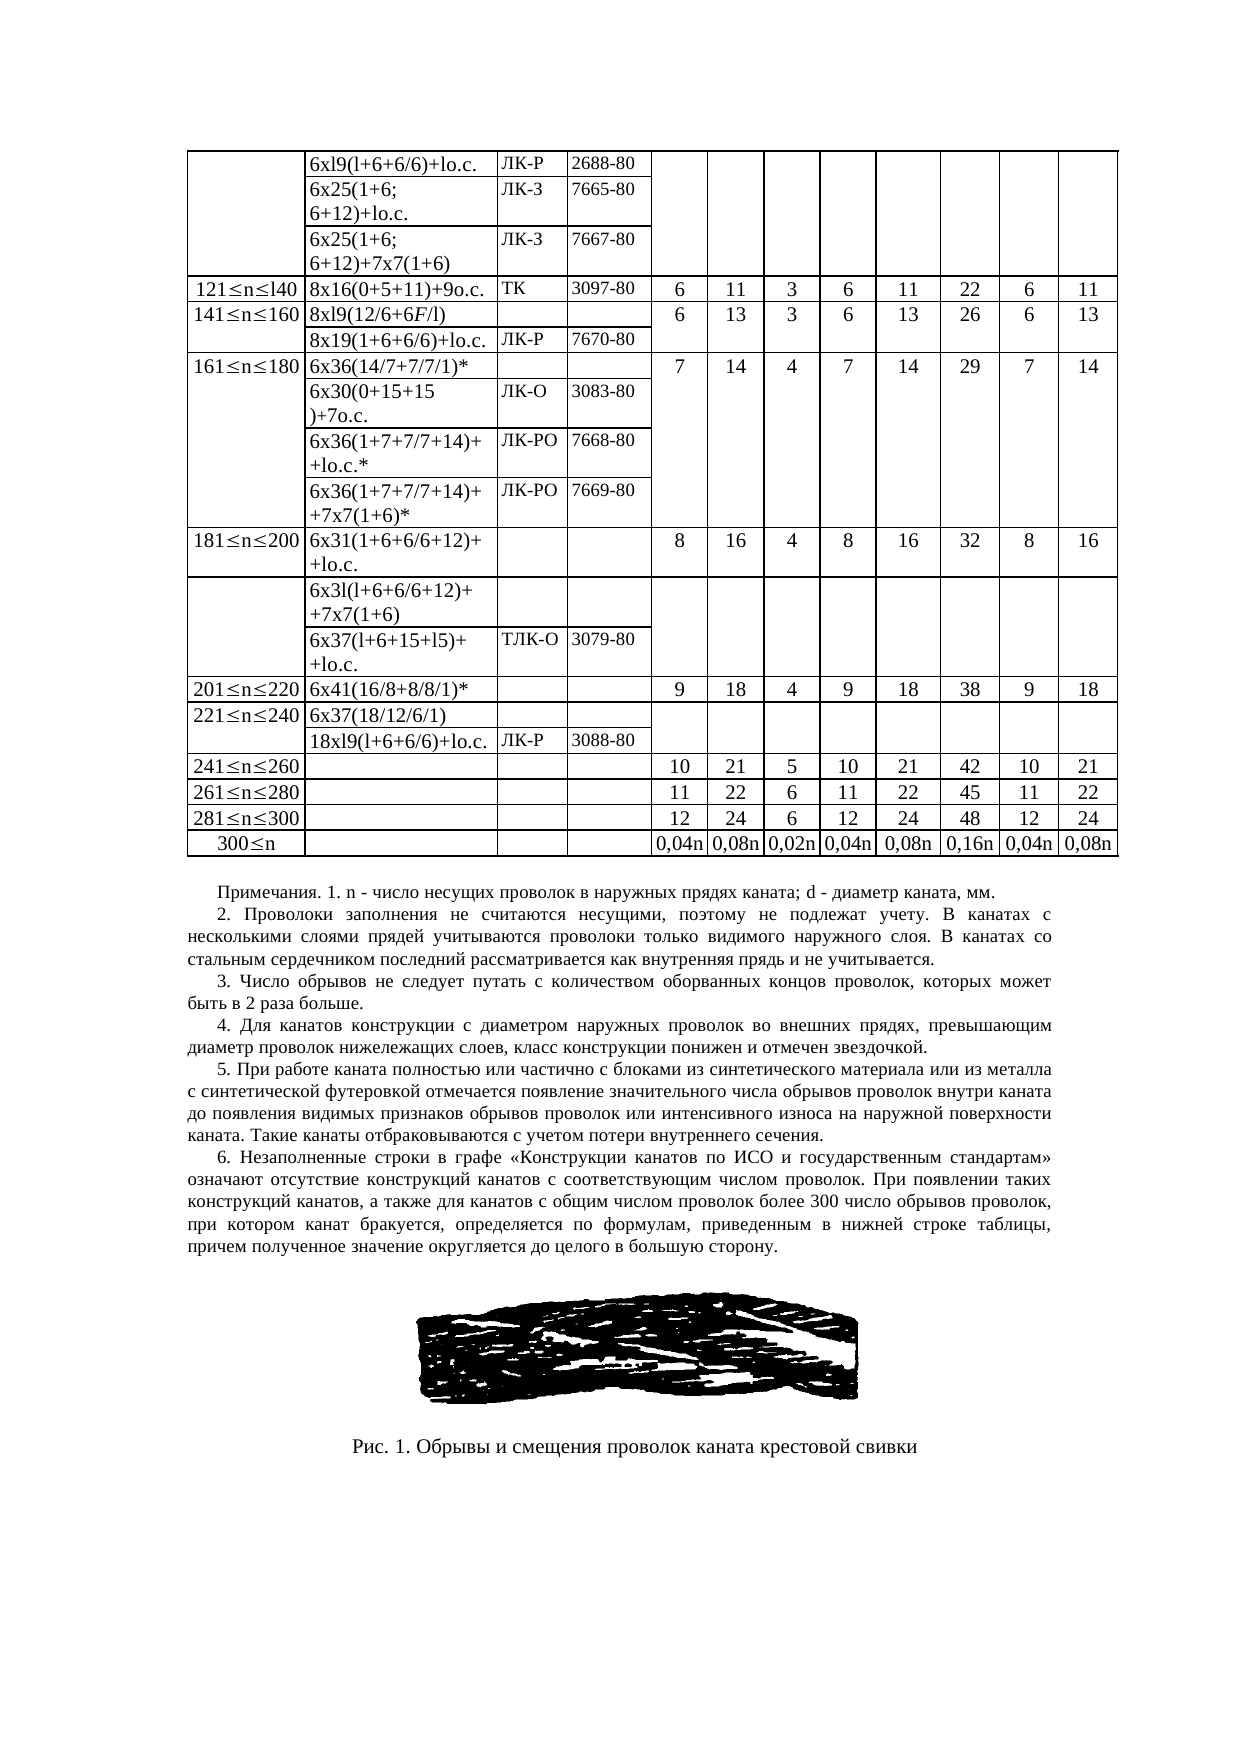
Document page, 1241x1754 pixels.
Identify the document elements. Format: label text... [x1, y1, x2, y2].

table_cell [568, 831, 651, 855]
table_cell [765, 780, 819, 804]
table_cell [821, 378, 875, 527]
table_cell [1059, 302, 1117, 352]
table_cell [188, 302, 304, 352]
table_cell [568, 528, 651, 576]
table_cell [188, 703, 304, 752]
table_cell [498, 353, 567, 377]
text Рис. 1. Обрывы и смещения проволок каната крестовой свивки [187, 1434, 1053, 1458]
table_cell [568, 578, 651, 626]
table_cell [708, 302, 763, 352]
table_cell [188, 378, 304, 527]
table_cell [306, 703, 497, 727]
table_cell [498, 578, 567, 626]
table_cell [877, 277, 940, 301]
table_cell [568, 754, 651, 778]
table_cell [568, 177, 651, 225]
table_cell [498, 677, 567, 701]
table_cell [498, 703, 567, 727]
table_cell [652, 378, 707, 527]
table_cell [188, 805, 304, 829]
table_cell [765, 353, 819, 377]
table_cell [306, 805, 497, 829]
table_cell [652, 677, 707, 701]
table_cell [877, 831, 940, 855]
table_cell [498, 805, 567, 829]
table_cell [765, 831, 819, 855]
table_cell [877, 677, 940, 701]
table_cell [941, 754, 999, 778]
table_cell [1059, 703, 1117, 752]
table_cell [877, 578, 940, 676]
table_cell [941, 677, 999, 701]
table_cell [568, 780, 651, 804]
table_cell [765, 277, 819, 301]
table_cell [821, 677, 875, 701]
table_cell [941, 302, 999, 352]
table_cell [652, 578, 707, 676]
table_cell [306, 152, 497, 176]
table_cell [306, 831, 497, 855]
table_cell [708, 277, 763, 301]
text 4. Для канатов конструкции с диаметром наружных проволок во внешних прядях, превышающим диаметр проволок нижележащих слоев, класс конструкции понижен и отмечен звездочкой. [187, 1013, 1053, 1057]
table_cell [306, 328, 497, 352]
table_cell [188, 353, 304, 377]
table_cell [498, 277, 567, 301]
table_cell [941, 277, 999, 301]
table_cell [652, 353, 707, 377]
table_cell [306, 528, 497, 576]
text Примечания. 1. n - число несущих проволок в наружных прядях каната; d - диаметр каната, мм. [187, 881, 1053, 903]
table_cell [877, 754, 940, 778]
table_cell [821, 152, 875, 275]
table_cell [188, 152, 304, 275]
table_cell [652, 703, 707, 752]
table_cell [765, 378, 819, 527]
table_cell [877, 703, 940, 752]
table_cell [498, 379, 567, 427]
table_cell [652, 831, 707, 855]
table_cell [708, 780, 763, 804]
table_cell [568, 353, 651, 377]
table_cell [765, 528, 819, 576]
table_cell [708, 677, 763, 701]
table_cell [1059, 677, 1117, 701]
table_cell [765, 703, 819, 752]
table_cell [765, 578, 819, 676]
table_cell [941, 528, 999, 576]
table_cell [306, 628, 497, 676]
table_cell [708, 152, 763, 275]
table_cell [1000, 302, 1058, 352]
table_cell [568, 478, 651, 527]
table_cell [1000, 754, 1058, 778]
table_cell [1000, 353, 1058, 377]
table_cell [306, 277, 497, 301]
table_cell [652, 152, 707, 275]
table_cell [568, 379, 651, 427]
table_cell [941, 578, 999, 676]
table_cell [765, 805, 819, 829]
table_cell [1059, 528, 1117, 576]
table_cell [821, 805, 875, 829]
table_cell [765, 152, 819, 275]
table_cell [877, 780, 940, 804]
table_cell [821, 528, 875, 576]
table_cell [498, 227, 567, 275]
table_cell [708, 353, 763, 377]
text 6. Незаполненные строки в графе «Конструкции канатов по ИСО и государственным стандартам» означают отсутствие конструкций канатов с соответствующим числом проволок. При появлении таких конструкций канатов, а также для канатов с общим числом проволок более 300 число обрывов проволок, при котором канат бракуется, определяется по формулам, приведенным в нижней строке таблицы, причем полученное значение округляется до целого в большую сторону. [187, 1146, 1053, 1256]
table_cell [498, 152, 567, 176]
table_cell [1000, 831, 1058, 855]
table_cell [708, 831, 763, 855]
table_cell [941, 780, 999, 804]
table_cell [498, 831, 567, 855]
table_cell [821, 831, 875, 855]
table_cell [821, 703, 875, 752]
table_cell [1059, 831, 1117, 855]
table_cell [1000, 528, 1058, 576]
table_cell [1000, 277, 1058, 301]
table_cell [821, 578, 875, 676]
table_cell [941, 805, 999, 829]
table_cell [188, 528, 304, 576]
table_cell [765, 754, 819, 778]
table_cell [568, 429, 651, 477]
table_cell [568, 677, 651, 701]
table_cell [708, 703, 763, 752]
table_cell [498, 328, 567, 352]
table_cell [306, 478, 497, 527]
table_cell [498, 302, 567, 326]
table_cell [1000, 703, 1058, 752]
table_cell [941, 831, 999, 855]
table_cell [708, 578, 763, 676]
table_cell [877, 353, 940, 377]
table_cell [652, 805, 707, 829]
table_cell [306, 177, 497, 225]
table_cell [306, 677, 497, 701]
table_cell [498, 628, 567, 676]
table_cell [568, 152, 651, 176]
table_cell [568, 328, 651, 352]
picture [403, 1280, 867, 1410]
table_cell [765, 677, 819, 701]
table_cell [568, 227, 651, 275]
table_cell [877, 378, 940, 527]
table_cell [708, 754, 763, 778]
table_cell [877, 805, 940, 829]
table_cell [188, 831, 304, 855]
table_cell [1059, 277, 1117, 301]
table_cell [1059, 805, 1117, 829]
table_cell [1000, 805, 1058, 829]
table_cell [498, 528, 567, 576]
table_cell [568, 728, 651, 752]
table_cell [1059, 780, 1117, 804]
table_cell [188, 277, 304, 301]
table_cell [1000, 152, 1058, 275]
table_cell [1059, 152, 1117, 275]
text 5. При работе каната полностью или частично с блоками из синтетического материала или из металла с синтетической футеровкой отмечается появление значительного числа обрывов проволок внутри каната до появления видимых признаков обрывов проволок или интенсивного износа на наружной поверхности каната. Такие канаты отбраковываются с учетом потери внутреннего сечения. [187, 1057, 1053, 1146]
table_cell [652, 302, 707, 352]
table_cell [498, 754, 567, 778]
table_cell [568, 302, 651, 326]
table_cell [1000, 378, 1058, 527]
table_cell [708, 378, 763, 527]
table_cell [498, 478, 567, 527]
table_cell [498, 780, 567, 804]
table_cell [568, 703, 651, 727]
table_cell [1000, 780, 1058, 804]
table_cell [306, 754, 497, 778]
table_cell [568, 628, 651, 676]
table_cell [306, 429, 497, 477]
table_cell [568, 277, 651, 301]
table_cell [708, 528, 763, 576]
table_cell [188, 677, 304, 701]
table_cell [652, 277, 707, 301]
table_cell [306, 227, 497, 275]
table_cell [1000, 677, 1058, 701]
text 2. Проволоки заполнения не считаются несущими, поэтому не подлежат учету. В канатах с несколькими слоями прядей учитываются проволоки только видимого наружного слоя. В канатах со стальным сердечником последний рассматривается как внутренняя прядь и не учитывается. [187, 903, 1053, 969]
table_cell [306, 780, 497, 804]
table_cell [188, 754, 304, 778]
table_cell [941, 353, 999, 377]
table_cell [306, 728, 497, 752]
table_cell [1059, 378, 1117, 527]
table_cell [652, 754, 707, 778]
text 3. Число обрывов не следует путать с количеством оборванных концов проволок, которых может быть в 2 раза больше. [187, 969, 1053, 1013]
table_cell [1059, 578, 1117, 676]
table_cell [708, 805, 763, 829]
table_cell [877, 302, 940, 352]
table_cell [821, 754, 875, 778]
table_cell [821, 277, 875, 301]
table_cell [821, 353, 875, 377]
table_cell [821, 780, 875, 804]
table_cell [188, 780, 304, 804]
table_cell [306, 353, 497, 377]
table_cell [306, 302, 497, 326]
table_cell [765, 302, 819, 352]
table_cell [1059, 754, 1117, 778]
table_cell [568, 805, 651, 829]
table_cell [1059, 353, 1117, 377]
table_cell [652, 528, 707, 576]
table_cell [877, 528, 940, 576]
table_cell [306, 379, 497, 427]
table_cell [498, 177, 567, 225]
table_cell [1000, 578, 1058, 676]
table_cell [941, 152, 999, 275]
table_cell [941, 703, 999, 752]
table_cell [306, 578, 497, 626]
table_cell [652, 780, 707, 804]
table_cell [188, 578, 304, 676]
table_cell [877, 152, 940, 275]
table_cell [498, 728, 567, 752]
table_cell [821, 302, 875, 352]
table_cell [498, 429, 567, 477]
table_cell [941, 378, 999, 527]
